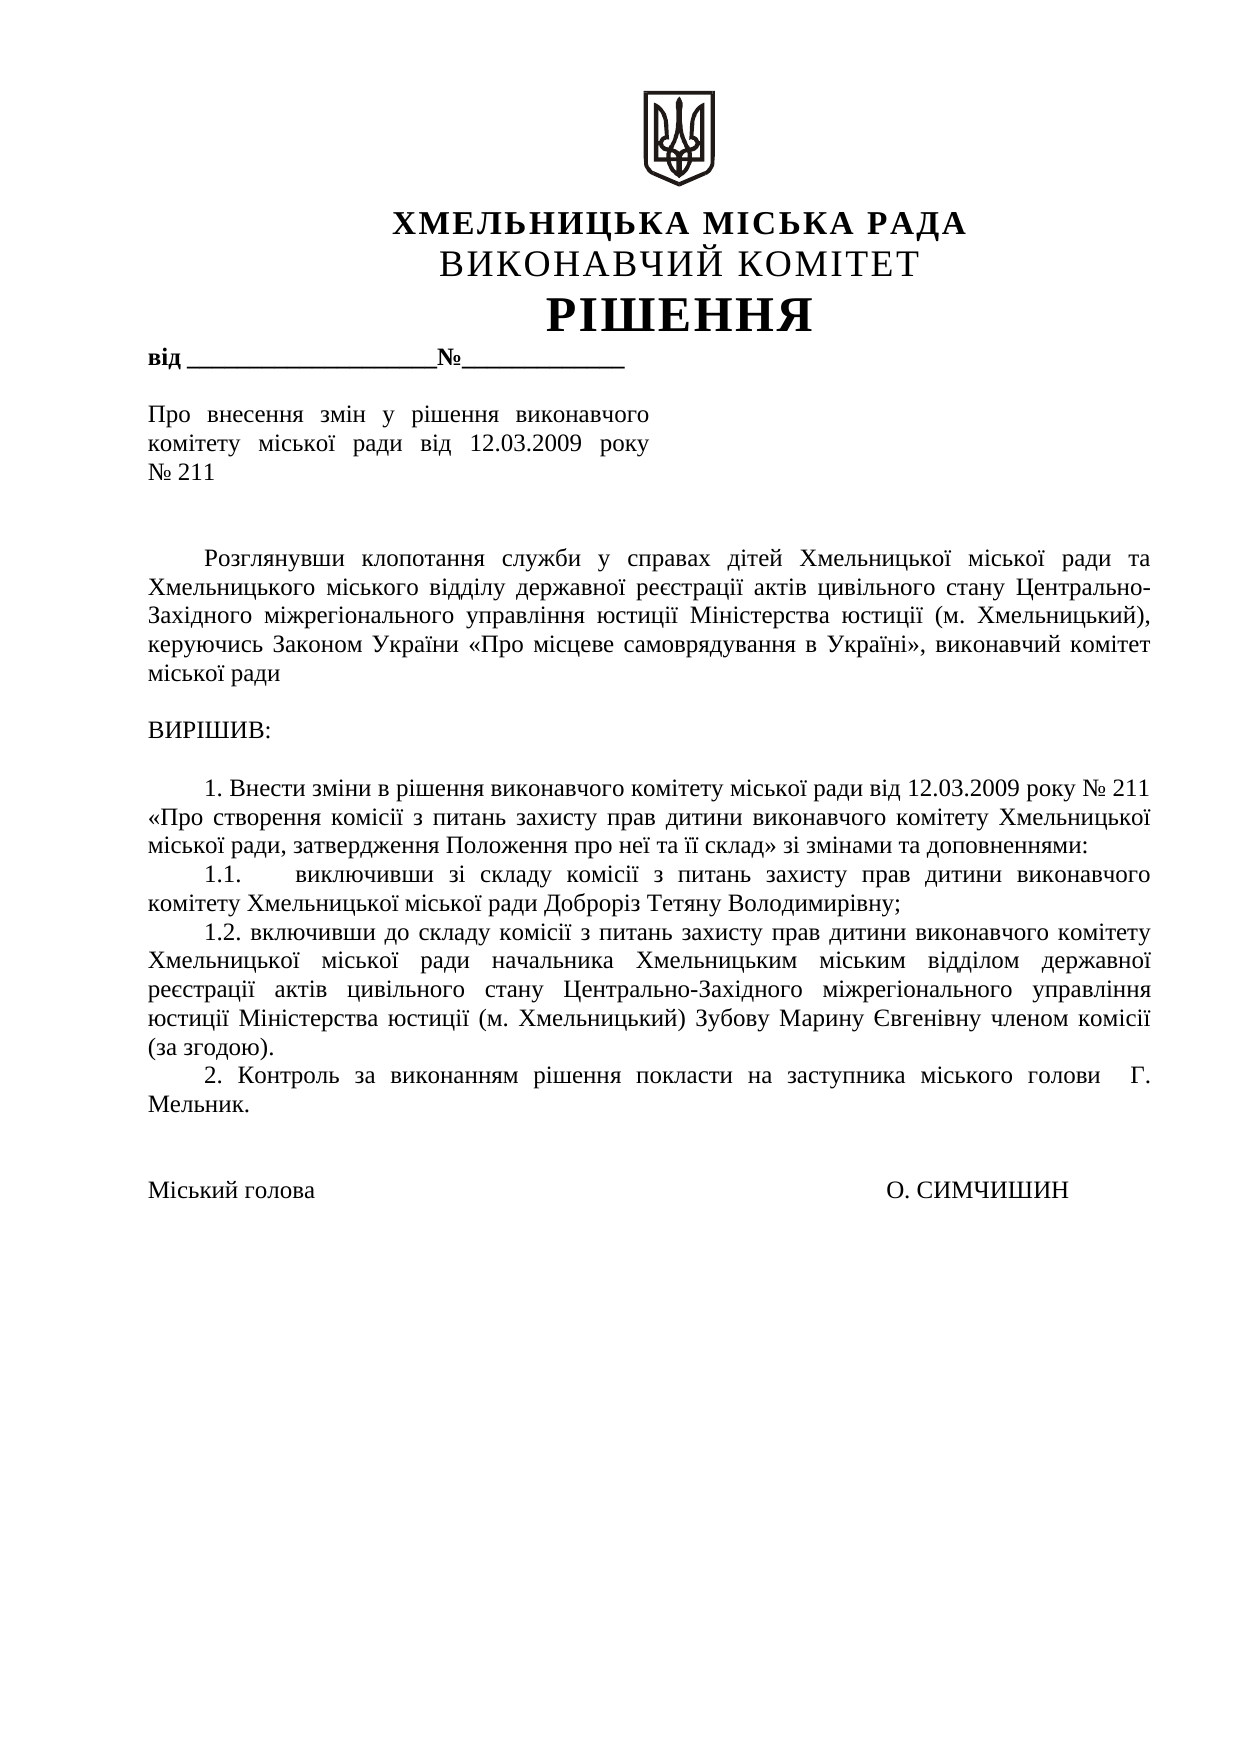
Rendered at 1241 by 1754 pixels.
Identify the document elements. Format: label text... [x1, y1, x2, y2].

text 1.2. включивши до складу комісії з питань захисту прав дитини виконавчого комітету Хмельницької міської ради начальника Хмельницьким міським відділом державної реєстрації актів цивільного стану Центрально-Західного міжрегіонального управління юстиції Міністерства юстиції (м. Хмельницький) Зубову Марину Євгенівну членом комісії (за згодою). [148, 917, 1152, 1061]
text Міський голова О. СИМЧИШИН [148, 1176, 1160, 1204]
text ВИКОНАВЧИЙ КОМІТЕТ [148, 241, 1152, 284]
text ХМЕЛЬНИЦЬКА МІСЬКА РАДА [148, 203, 1152, 241]
text ВИРІШИВ: [148, 716, 1152, 744]
text Про внесення змін у рішення виконавчого комітету міської ради від 12.03.2009 року № 211 [148, 399, 650, 486]
text 2. Контроль за виконанням рішення покласти на заступника міського голови Г. Мельник. [148, 1061, 1152, 1118]
list виключивши зі складу комісії з питань захисту прав дитини виконавчого комітету Хмельницької міської ради Доброріз Тетяну Володимирівну; [148, 859, 1152, 917]
text Розглянувши клопотання служби у справах дітей Хмельницької міської ради та Хмельницького міського відділу державної реєстрації актів цивільного стану Центрально-Західного міжрегіонального управління юстиції Міністерства юстиції (м. Хмельницький), керуючись Законом України «Про місцеве самоврядування в Україні», виконавчий комітет міської ради [148, 543, 1152, 687]
text РІШЕННЯ [148, 284, 1152, 342]
text 1. Внести зміни в рішення виконавчого комітету міської ради від 12.03.2009 року № 211 «Про створення комісії з питань захисту прав дитини виконавчого комітету Хмельницької міської ради, затвердження Положення про неї та її склад» зі змінами та доповненнями: [148, 773, 1152, 859]
text від ____________________№_____________ [148, 342, 1152, 371]
